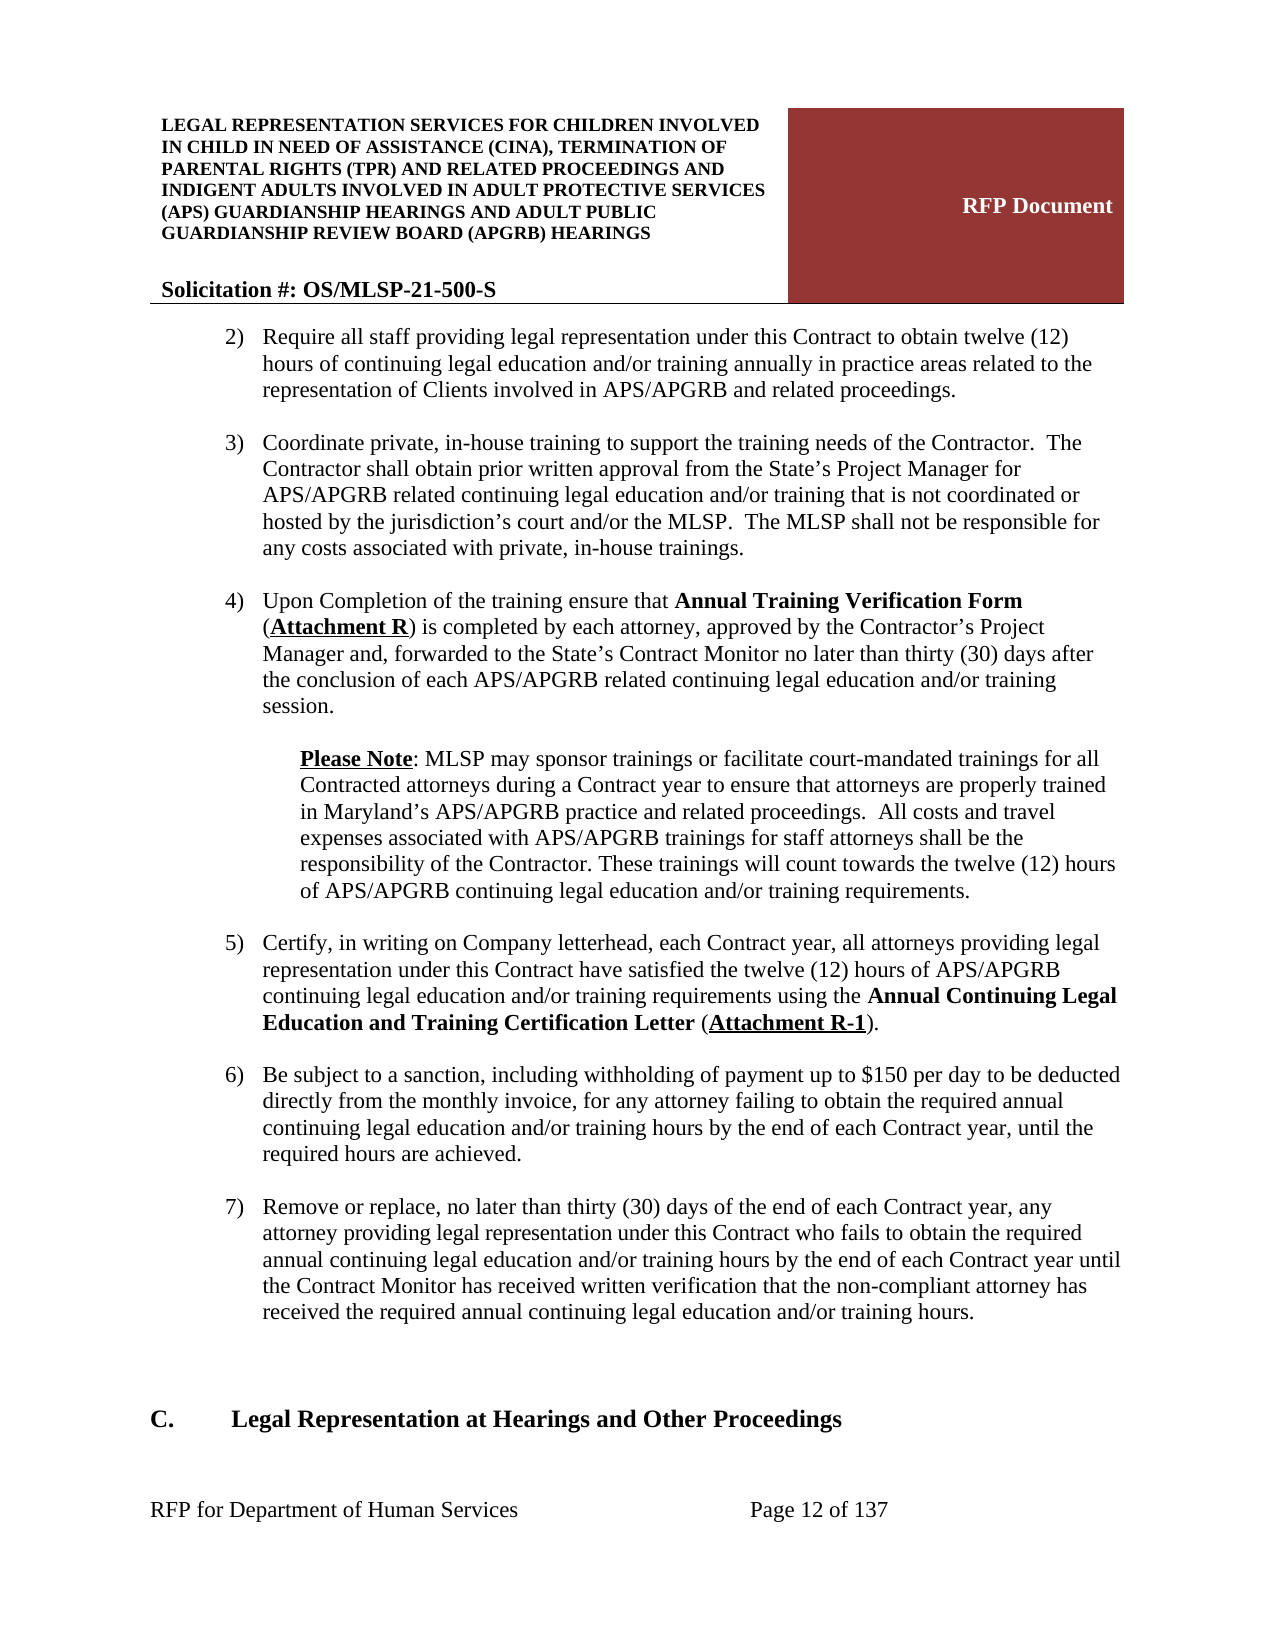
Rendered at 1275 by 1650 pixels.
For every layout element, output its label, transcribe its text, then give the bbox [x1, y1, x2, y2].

list Remove or replace, no later than thirty (30) days of the end of each Contract year, any attorney providing legal representation under this Contract who fails to obtain the required annual continuing legal education and/or training hours by the end of each Contract year until the Contract Monitor has received written verification that the non-compliant attorney has received the required annual continuing legal education and/or training hours. [225, 1193, 1125, 1325]
list Require all staff providing legal representation under this Contract to obtain twelve (12) hours of continuing legal education and/or training annually in practice areas related to the representation of Clients involved in APS/APGRB and related proceedings. [225, 323, 1125, 402]
text Please Note: MLSP may sponsor trainings or facilitate court-mandated trainings for all Contracted attorneys during a Contract year to ensure that attorneys are properly trained in Maryland’s APS/APGRB practice and related proceedings. All costs and travel expenses associated with APS/APGRB trainings for staff attorneys shall be the responsibility of the Contractor. These trainings will count towards the twelve (12) hours of APS/APGRB continuing legal education and/or training requirements. [150, 745, 1125, 903]
list Be subject to a sanction, including withholding of payment up to $150 per day to be deducted directly from the monthly invoice, for any attorney failing to obtain the required annual continuing legal education and/or training hours by the end of each Contract year, until the required hours are achieved. [225, 1061, 1125, 1167]
list Legal Representation at Hearings and Other Proceedings [150, 1404, 1125, 1433]
list Certify, in writing on Company letterhead, each Contract year, all attorneys providing legal representation under this Contract have satisfied the twelve (12) hours of APS/APGRB continuing legal education and/or training requirements using the Annual Continuing Legal Education and Training Certification Letter (Attachment R-1). [225, 929, 1125, 1035]
list Coordinate private, in-house training to support the training needs of the Contractor. The Contractor shall obtain prior written approval from the State’s Project Manager for APS/APGRB related continuing legal education and/or training that is not coordinated or hosted by the jurisdiction’s court and/or the MLSP. The MLSP shall not be responsible for any costs associated with private, in-house trainings. [225, 429, 1125, 561]
list Upon Completion of the training ensure that Annual Training Verification Form (Attachment R) is completed by each attorney, approved by the Contractor’s Project Manager and, forwarded to the State’s Contract Monitor no later than thirty (30) days after the conclusion of each APS/APGRB related continuing legal education and/or training session. [225, 587, 1125, 719]
